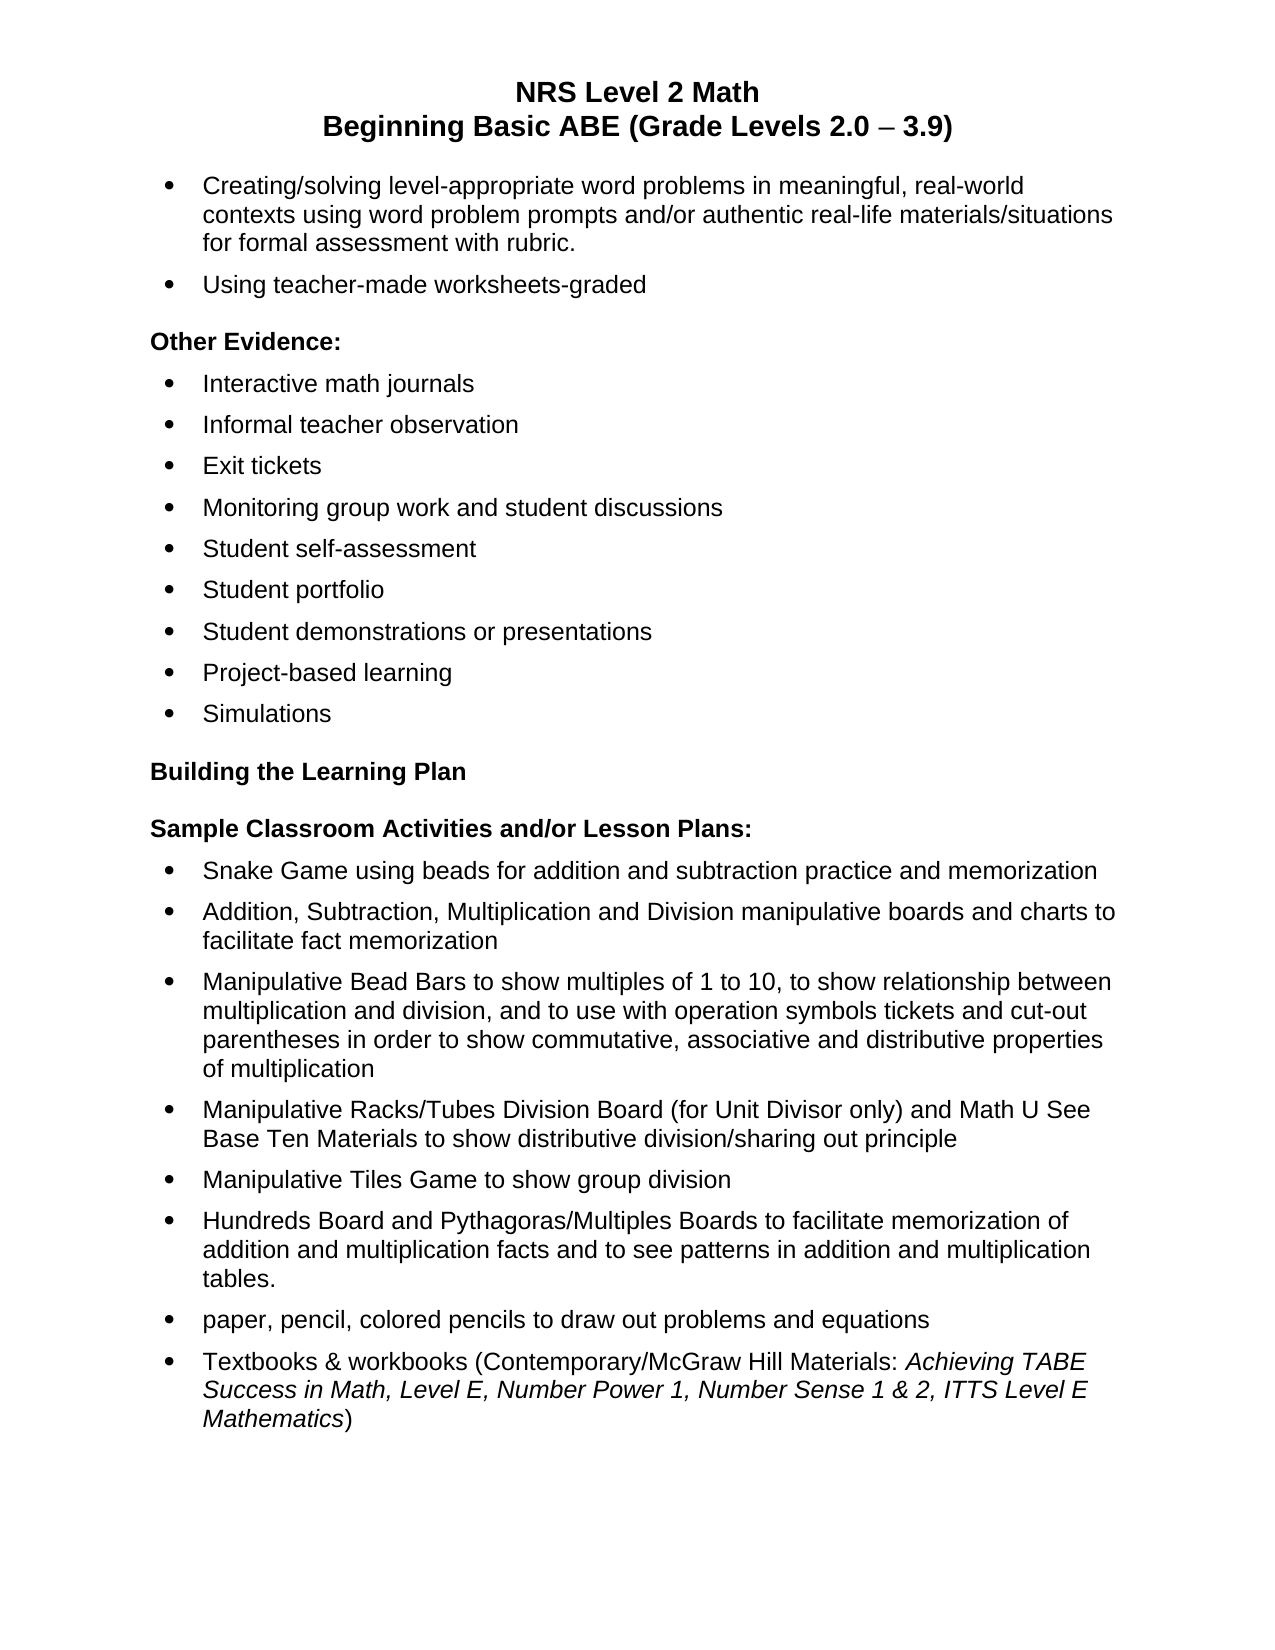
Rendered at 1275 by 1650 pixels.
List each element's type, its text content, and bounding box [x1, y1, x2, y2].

list Manipulative Bead Bars to show multiples of 1 to 10, to show relationship between multiplication and division, and to use with operation symbols tickets and cut-out parentheses in order to show commutative, associative and distributive properties of multiplication [165, 967, 1125, 1082]
list Interactive math journals [165, 368, 1125, 397]
list Using teacher-made worksheets-graded [165, 270, 1125, 298]
list Monitoring group work and student discussions [165, 493, 1125, 521]
list Hundreds Board and Pythagoras/Multiples Boards to facilitate memorization of addition and multiplication facts and to see patterns in addition and multiplication tables. [165, 1206, 1125, 1293]
list paper, pencil, colored pencils to draw out problems and equations [165, 1305, 1125, 1334]
list Exit tickets [165, 451, 1125, 480]
list Project-based learning [165, 658, 1125, 687]
list Snake Game using beads for addition and subtraction practice and memorization [165, 856, 1125, 884]
list Manipulative Racks/Tubes Division Board (for Unit Divisor only) and Math U See Base Ten Materials to show distributive division/sharing out principle [165, 1095, 1125, 1152]
list Student self-assessment [165, 534, 1125, 563]
text Other Evidence: [150, 327, 1125, 356]
list Simulations [165, 699, 1125, 728]
text Sample Classroom Activities and/or Lesson Plans: [150, 814, 1125, 843]
list Creating/solving level-appropriate word problems in meaningful, real-world contexts using word problem prompts and/or authentic real-life materials/situations for formal assessment with rubric. [165, 171, 1125, 257]
list Manipulative Tiles Game to show group division [165, 1165, 1125, 1194]
list Student portfolio [165, 575, 1125, 604]
text Building the Learning Plan [150, 757, 1125, 786]
list Addition, Subtraction, Multiplication and Division manipulative boards and charts to facilitate fact memorization [165, 897, 1125, 955]
list Informal teacher observation [165, 410, 1125, 439]
list Textbooks & workbooks (Contemporary/McGraw Hill Materials: Achieving TABE Success in Math, Level E, Number Power 1, Number Sense 1 & 2, ITTS Level E Mathematics) [165, 1346, 1125, 1433]
list Student demonstrations or presentations [165, 617, 1125, 646]
